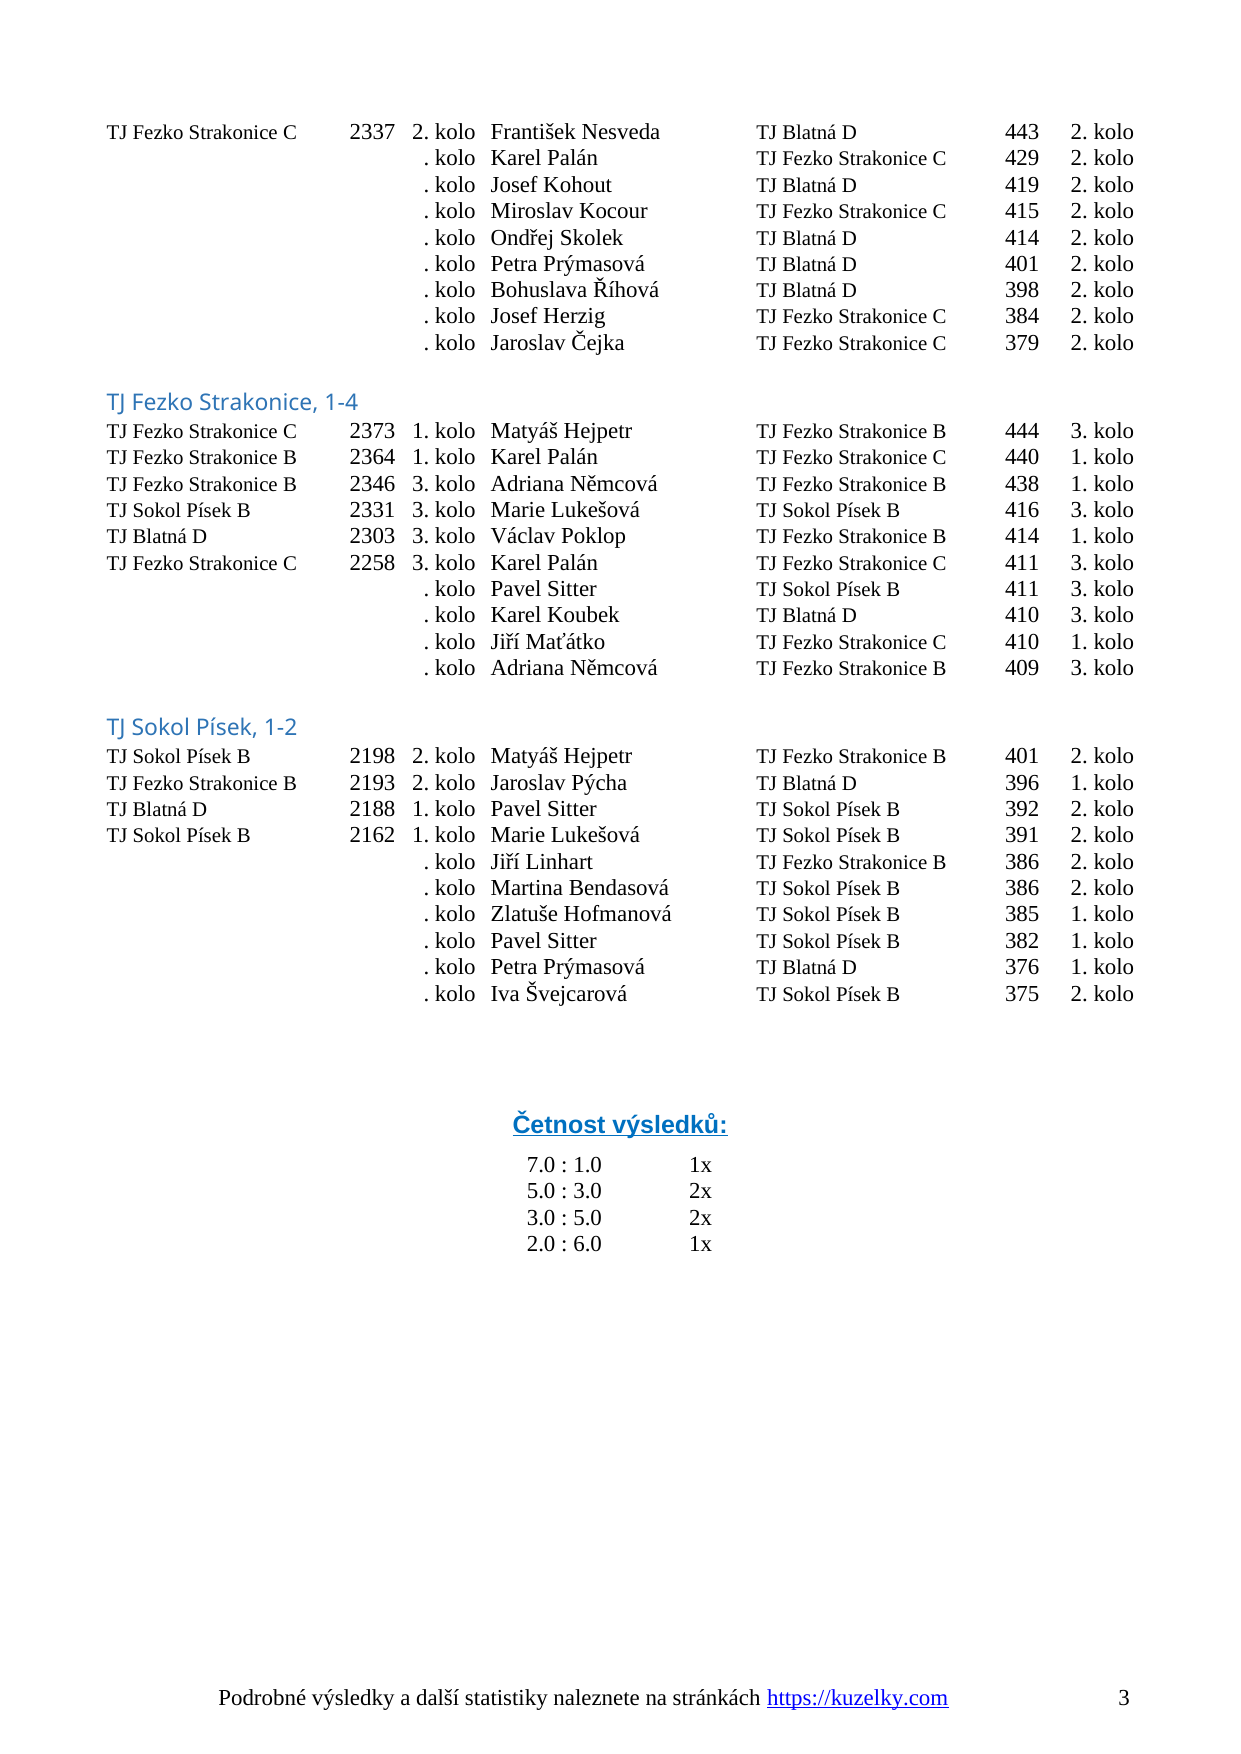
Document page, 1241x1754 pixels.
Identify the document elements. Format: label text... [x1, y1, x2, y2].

subtitle TJ Sokol Písek, 1-2 [106, 711, 1134, 742]
text 5.0 : 3.0 2x [106, 1178, 1134, 1204]
text . kolo Martina Bendasová TJ Sokol Písek B 386 2. kolo [106, 874, 1134, 901]
text . kolo Zlatuše Hofmanová TJ Sokol Písek B 385 1. kolo [106, 901, 1134, 927]
text . kolo Karel Palán TJ Fezko Strakonice C 429 2. kolo [106, 144, 1134, 171]
text 3.0 : 5.0 2x [106, 1204, 1134, 1230]
text TJ Fezko Strakonice C 2337 2. kolo František Nesveda TJ Blatná D 443 2. kolo [106, 118, 1134, 144]
text . kolo Jiří Maťátko TJ Fezko Strakonice C 410 1. kolo [106, 628, 1134, 654]
text TJ Fezko Strakonice C 2258 3. kolo Karel Palán TJ Fezko Strakonice C 411 3. kolo [106, 549, 1134, 575]
text . kolo Pavel Sitter TJ Sokol Písek B 411 3. kolo [106, 575, 1134, 602]
text TJ Fezko Strakonice B 2193 2. kolo Jaroslav Pýcha TJ Blatná D 396 1. kolo [106, 769, 1134, 795]
text . kolo Josef Kohout TJ Blatná D 419 2. kolo [106, 171, 1134, 197]
text TJ Sokol Písek B 2198 2. kolo Matyáš Hejpetr TJ Fezko Strakonice B 401 2. kolo [106, 742, 1134, 769]
text . kolo Jiří Linhart TJ Fezko Strakonice B 386 2. kolo [106, 848, 1134, 874]
text TJ Blatná D 2188 1. kolo Pavel Sitter TJ Sokol Písek B 392 2. kolo [106, 795, 1134, 821]
text 7.0 : 1.0 1x [106, 1151, 1134, 1178]
text TJ Sokol Písek B 2331 3. kolo Marie Lukešová TJ Sokol Písek B 416 3. kolo [106, 496, 1134, 522]
text . kolo Miroslav Kocour TJ Fezko Strakonice C 415 2. kolo [106, 197, 1134, 223]
text . kolo Petra Prýmasová TJ Blatná D 376 1. kolo [106, 953, 1134, 979]
text . kolo Ondřej Skolek TJ Blatná D 414 2. kolo [106, 223, 1134, 250]
text . kolo Iva Švejcarová TJ Sokol Písek B 375 2. kolo [106, 979, 1134, 1006]
text . kolo Adriana Němcová TJ Fezko Strakonice B 409 3. kolo [106, 654, 1134, 681]
subtitle TJ Fezko Strakonice, 1-4 [106, 386, 1134, 417]
text Četnost výsledků: [94, 1110, 1145, 1139]
text TJ Fezko Strakonice C 2373 1. kolo Matyáš Hejpetr TJ Fezko Strakonice B 444 3. kolo [106, 417, 1134, 443]
text . kolo Bohuslava Říhová TJ Blatná D 398 2. kolo [106, 276, 1134, 303]
text TJ Fezko Strakonice B 2364 1. kolo Karel Palán TJ Fezko Strakonice C 440 1. kolo [106, 443, 1134, 470]
text . kolo Petra Prýmasová TJ Blatná D 401 2. kolo [106, 250, 1134, 276]
text TJ Sokol Písek B 2162 1. kolo Marie Lukešová TJ Sokol Písek B 391 2. kolo [106, 821, 1134, 848]
text . kolo Jaroslav Čejka TJ Fezko Strakonice C 379 2. kolo [106, 329, 1134, 355]
text . kolo Karel Koubek TJ Blatná D 410 3. kolo [106, 602, 1134, 628]
text . kolo Josef Herzig TJ Fezko Strakonice C 384 2. kolo [106, 303, 1134, 329]
text TJ Blatná D 2303 3. kolo Václav Poklop TJ Fezko Strakonice B 414 1. kolo [106, 522, 1134, 549]
text . kolo Pavel Sitter TJ Sokol Písek B 382 1. kolo [106, 927, 1134, 953]
text 2.0 : 6.0 1x [106, 1230, 1134, 1257]
text TJ Fezko Strakonice B 2346 3. kolo Adriana Němcová TJ Fezko Strakonice B 438 1. kolo [106, 470, 1134, 496]
